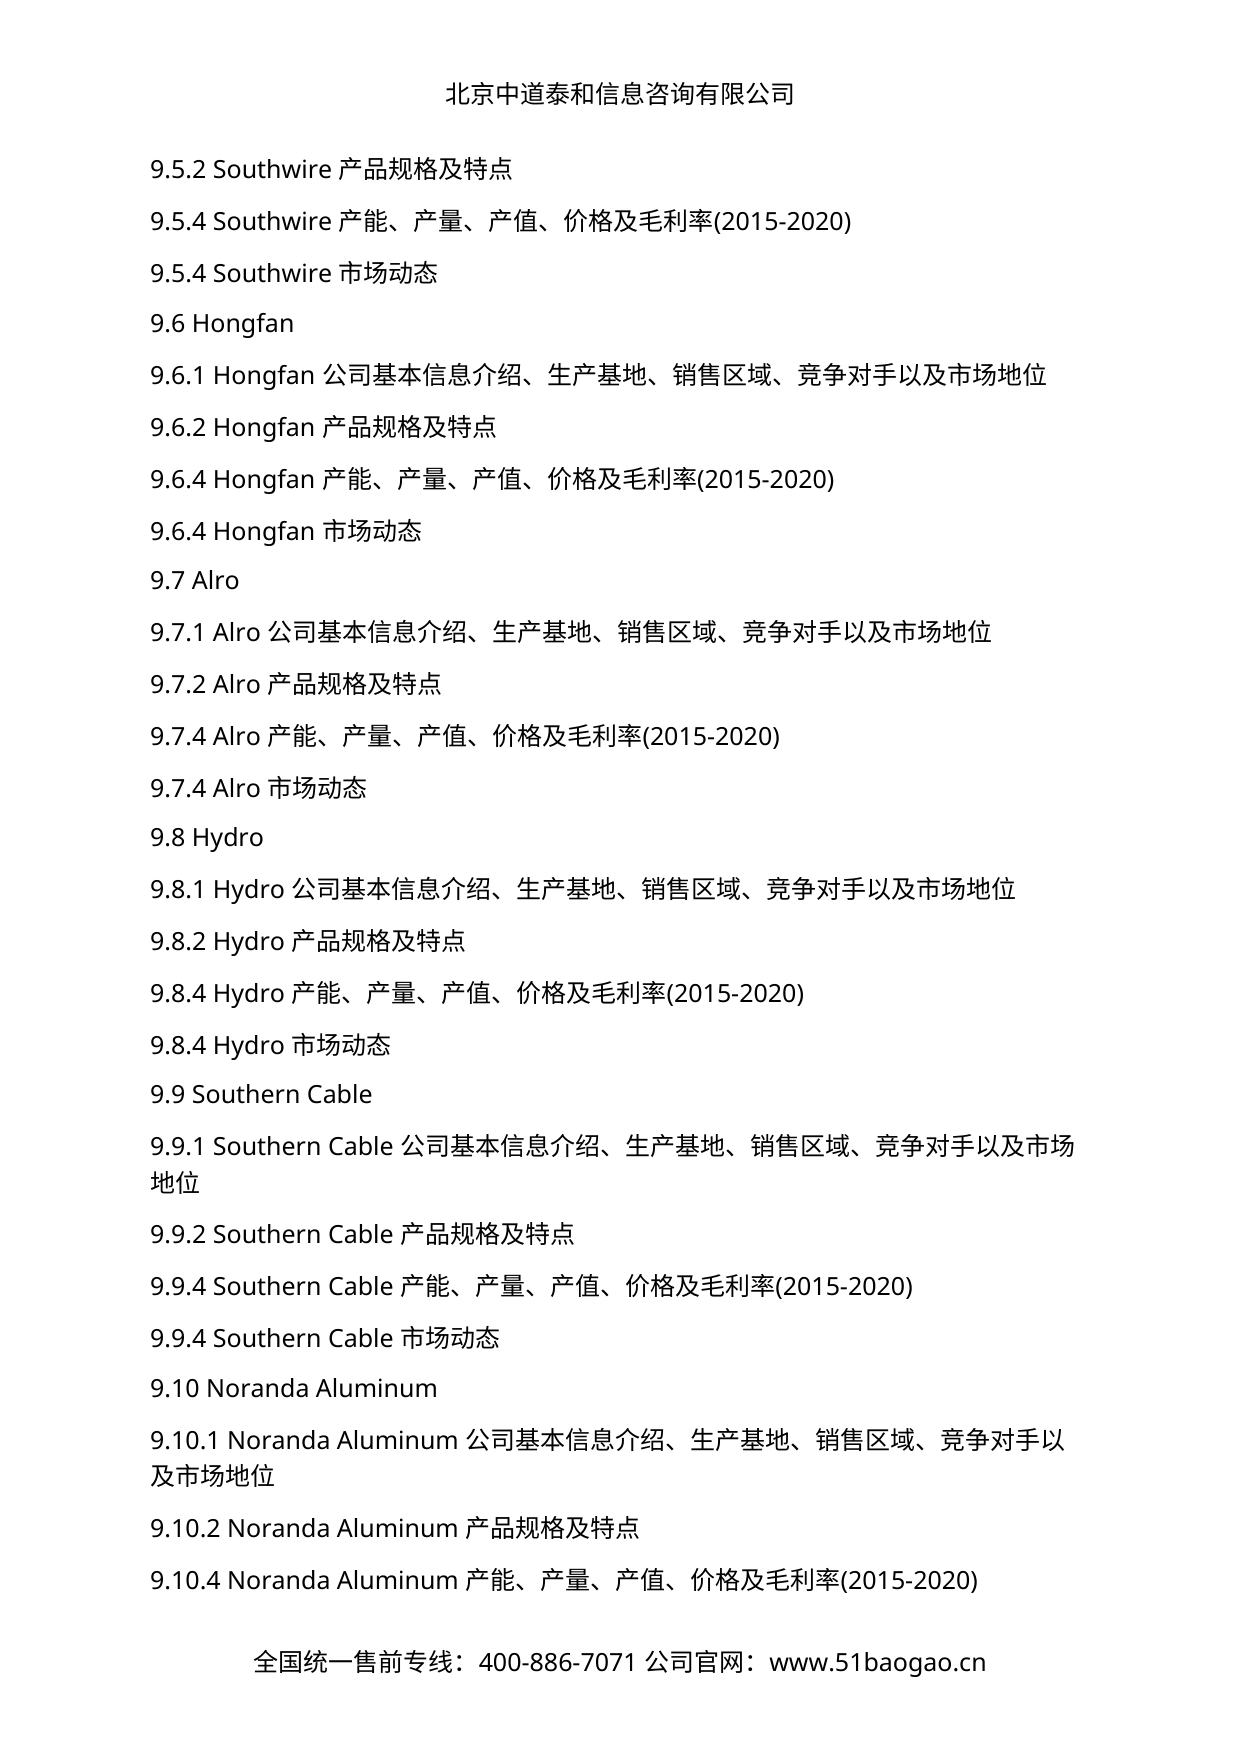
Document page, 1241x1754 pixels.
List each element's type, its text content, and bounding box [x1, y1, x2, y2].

text 9.8 Hydro [150, 820, 1090, 854]
text 9.5.2 Southwire 产品规格及特点 [150, 150, 1090, 186]
text 9.8.4 Hydro 市场动态 [150, 1025, 1090, 1062]
text 9.7.2 Alro 产品规格及特点 [150, 664, 1090, 701]
text 9.7.4 Alro 市场动态 [150, 768, 1090, 804]
text 9.5.4 Southwire 产能、产量、产值、价格及毛利率(2015-2020) [150, 202, 1090, 238]
text 9.6.4 Hongfan 产能、产量、产值、价格及毛利率(2015-2020) [150, 459, 1090, 495]
text 9.7 Alro [150, 563, 1090, 597]
text 9.6.2 Hongfan 产品规格及特点 [150, 407, 1090, 443]
text 9.8.2 Hydro 产品规格及特点 [150, 922, 1090, 958]
text 9.10.4 Noranda Aluminum 产能、产量、产值、价格及毛利率(2015-2020) [150, 1560, 1090, 1597]
text 9.9.4 Southern Cable 产能、产量、产值、价格及毛利率(2015-2020) [150, 1267, 1090, 1303]
text 9.8.1 Hydro 公司基本信息介绍、生产基地、销售区域、竞争对手以及市场地位 [150, 870, 1090, 906]
text 9.7.4 Alro 产能、产量、产值、价格及毛利率(2015-2020) [150, 716, 1090, 752]
text 9.9.4 Southern Cable 市场动态 [150, 1319, 1090, 1355]
text 9.10.2 Noranda Aluminum 产品规格及特点 [150, 1508, 1090, 1545]
text 9.7.1 Alro 公司基本信息介绍、生产基地、销售区域、竞争对手以及市场地位 [150, 612, 1090, 649]
text 9.5.4 Southwire 市场动态 [150, 254, 1090, 290]
text 9.9.1 Southern Cable 公司基本信息介绍、生产基地、销售区域、竞争对手以及市场地位 [150, 1127, 1090, 1199]
text 9.8.4 Hydro 产能、产量、产值、价格及毛利率(2015-2020) [150, 973, 1090, 1010]
text 9.10 Noranda Aluminum [150, 1371, 1090, 1405]
text 9.9.2 Southern Cable 产品规格及特点 [150, 1215, 1090, 1251]
text 9.9 Southern Cable [150, 1077, 1090, 1111]
text 9.6 Hongfan [150, 306, 1090, 340]
text 9.6.1 Hongfan 公司基本信息介绍、生产基地、销售区域、竞争对手以及市场地位 [150, 355, 1090, 392]
text 9.10.1 Noranda Aluminum 公司基本信息介绍、生产基地、销售区域、竞争对手以及市场地位 [150, 1420, 1090, 1493]
text 9.6.4 Hongfan 市场动态 [150, 511, 1090, 547]
